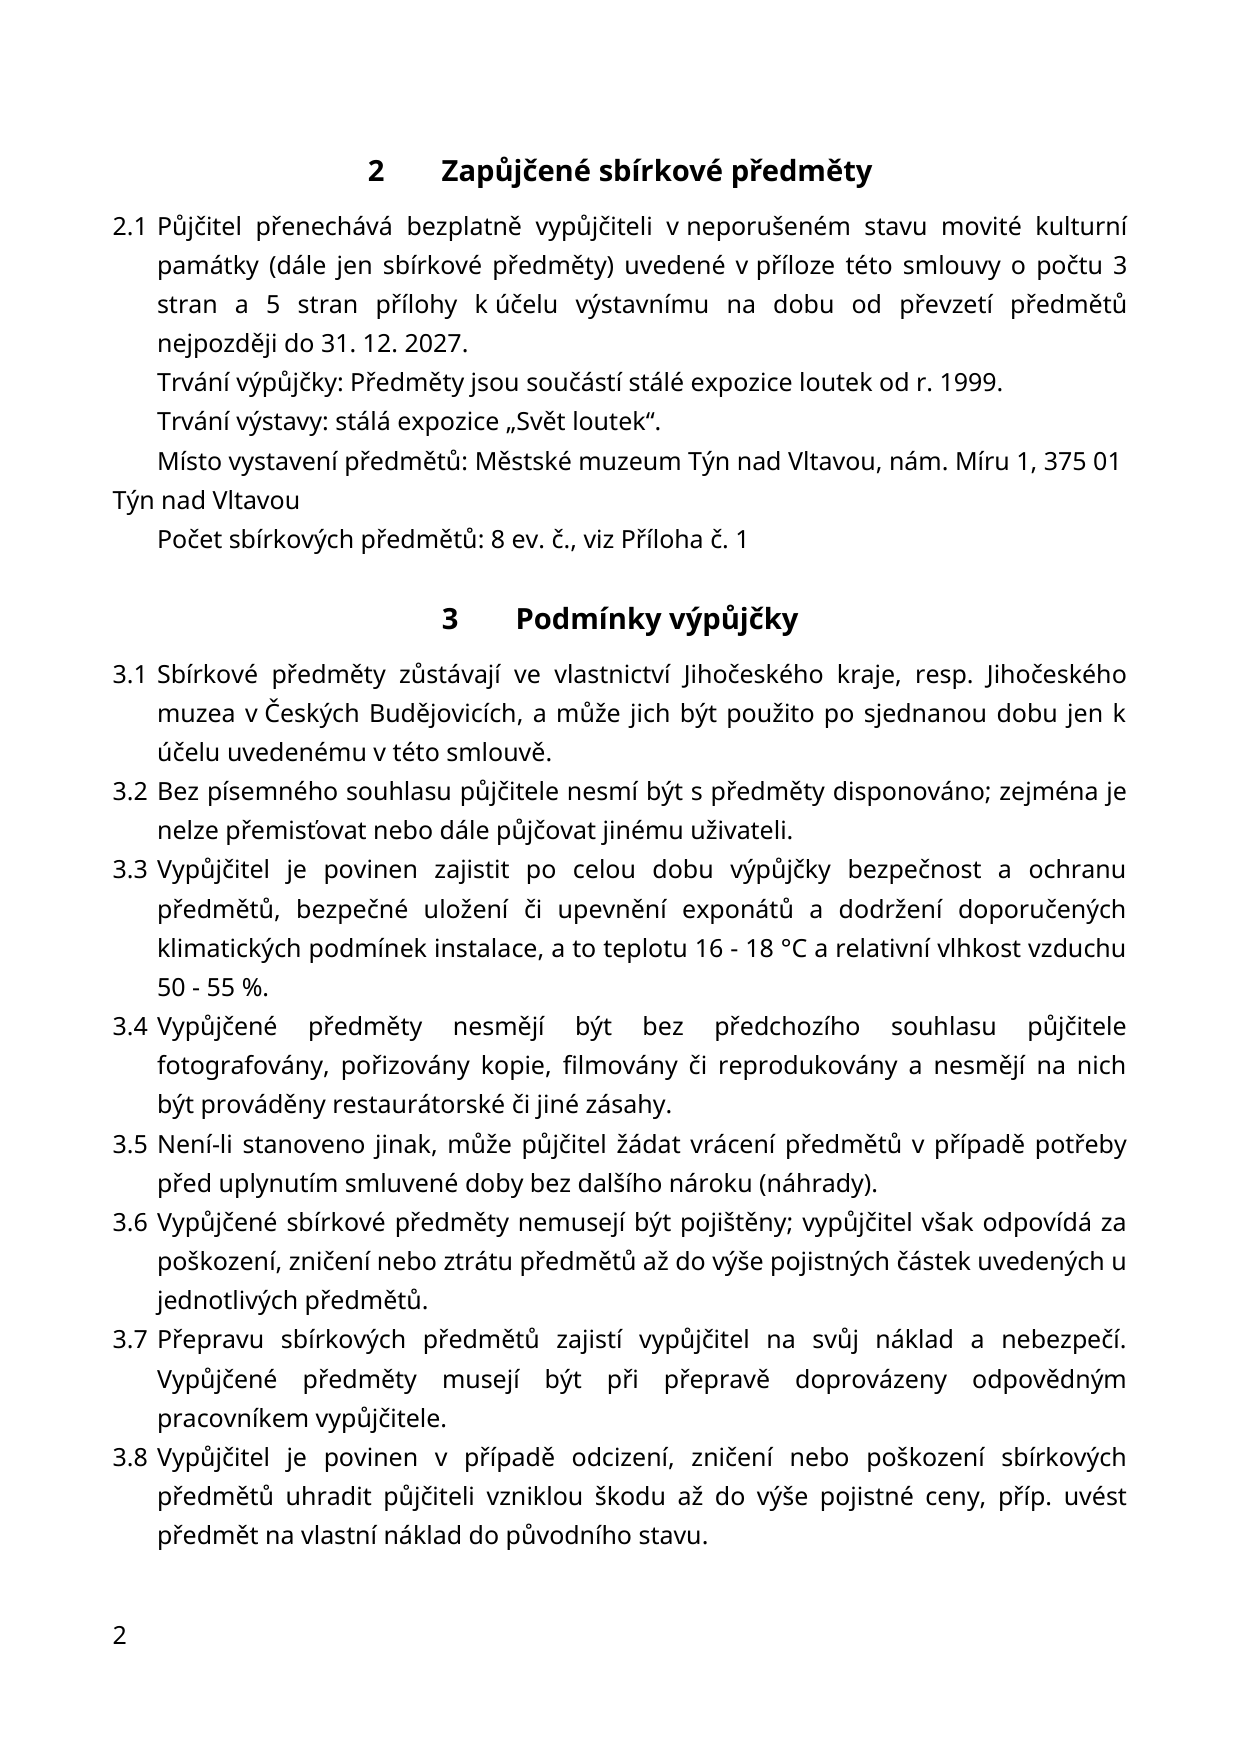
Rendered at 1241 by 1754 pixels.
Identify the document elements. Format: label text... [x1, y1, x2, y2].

text 3.4 Vypůjčené předměty nesmějí být bez předchozího souhlasu půjčitele fotografovány, pořizovány kopie, filmovány či reprodukovány a nesmějí na nich být prováděny restaurátorské či jiné zásahy. [112, 1009, 1128, 1121]
text 2.1 Půjčitel přenechává bezplatně vypůjčiteli v neporušeném stavu movité kulturní památky (dále jen sbírkové předměty) uvedené v příloze této smlouvy o počtu 3 stran a 5 stran přílohy k účelu výstavnímu na dobu od převzetí předmětů nejpozději do 31. 12. 2027. [112, 208, 1128, 360]
subtitle 3 Podmínky výpůjčky [112, 598, 1128, 638]
text Trvání výpůjčky: Předměty jsou součástí stálé expozice loutek od r. 1999. [157, 365, 1128, 399]
text 3.8 Vypůjčitel je povinen v případě odcizení, zničení nebo poškození sbírkových předmětů uhradit půjčiteli vzniklou škodu až do výše pojistné ceny, příp. uvést předmět na vlastní náklad do původního stavu. [112, 1439, 1128, 1552]
text 3.3 Vypůjčitel je povinen zajistit po celou dobu výpůjčky bezpečnost a ochranu předmětů, bezpečné uložení či upevnění exponátů a dodržení doporučených klimatických podmínek instalace, a to teplotu 16 - 18 °C a relativní vlhkost vzduchu 50 - 55 %. [112, 852, 1128, 1004]
text 3.7 Přepravu sbírkových předmětů zajistí vypůjčitel na svůj náklad a nebezpečí. Vypůjčené předměty musejí být při přepravě doprovázeny odpovědným pracovníkem vypůjčitele. [112, 1322, 1128, 1434]
text 3.5 Není-li stanoveno jinak, může půjčitel žádat vrácení předmětů v případě potřeby před uplynutím smluvené doby bez dalšího nároku (náhrady). [112, 1126, 1128, 1199]
text 3.2 Bez písemného souhlasu půjčitele nesmí být s předměty disponováno; zejména je nelze přemisťovat nebo dále půjčovat jinému uživateli. [112, 774, 1128, 847]
text 3.6 Vypůjčené sbírkové předměty nemusejí být pojištěny; vypůjčitel však odpovídá za poškození, zničení nebo ztrátu předmětů až do výše pojistných částek uvedených u jednotlivých předmětů. [112, 1204, 1128, 1317]
subtitle 2 Zapůjčené sbírkové předměty [112, 150, 1128, 190]
text Trvání výstavy: stálá expozice „Svět loutek“. [157, 404, 1128, 438]
text 3.1 Sbírkové předměty zůstávají ve vlastnictví Jihočeského kraje, resp. Jihočeského muzea v Českých Budějovicích, a může jich být použito po sjednanou dobu jen k účelu uvedenému v této smlouvě. [112, 656, 1128, 769]
text Počet sbírkových předmětů: 8 ev. č., viz Příloha č. 1 [112, 521, 1128, 556]
text Místo vystavení předmětů: Městské muzeum Týn nad Vltavou, nám. Míru 1, 375 01 Týn nad Vltavou [112, 443, 1128, 516]
